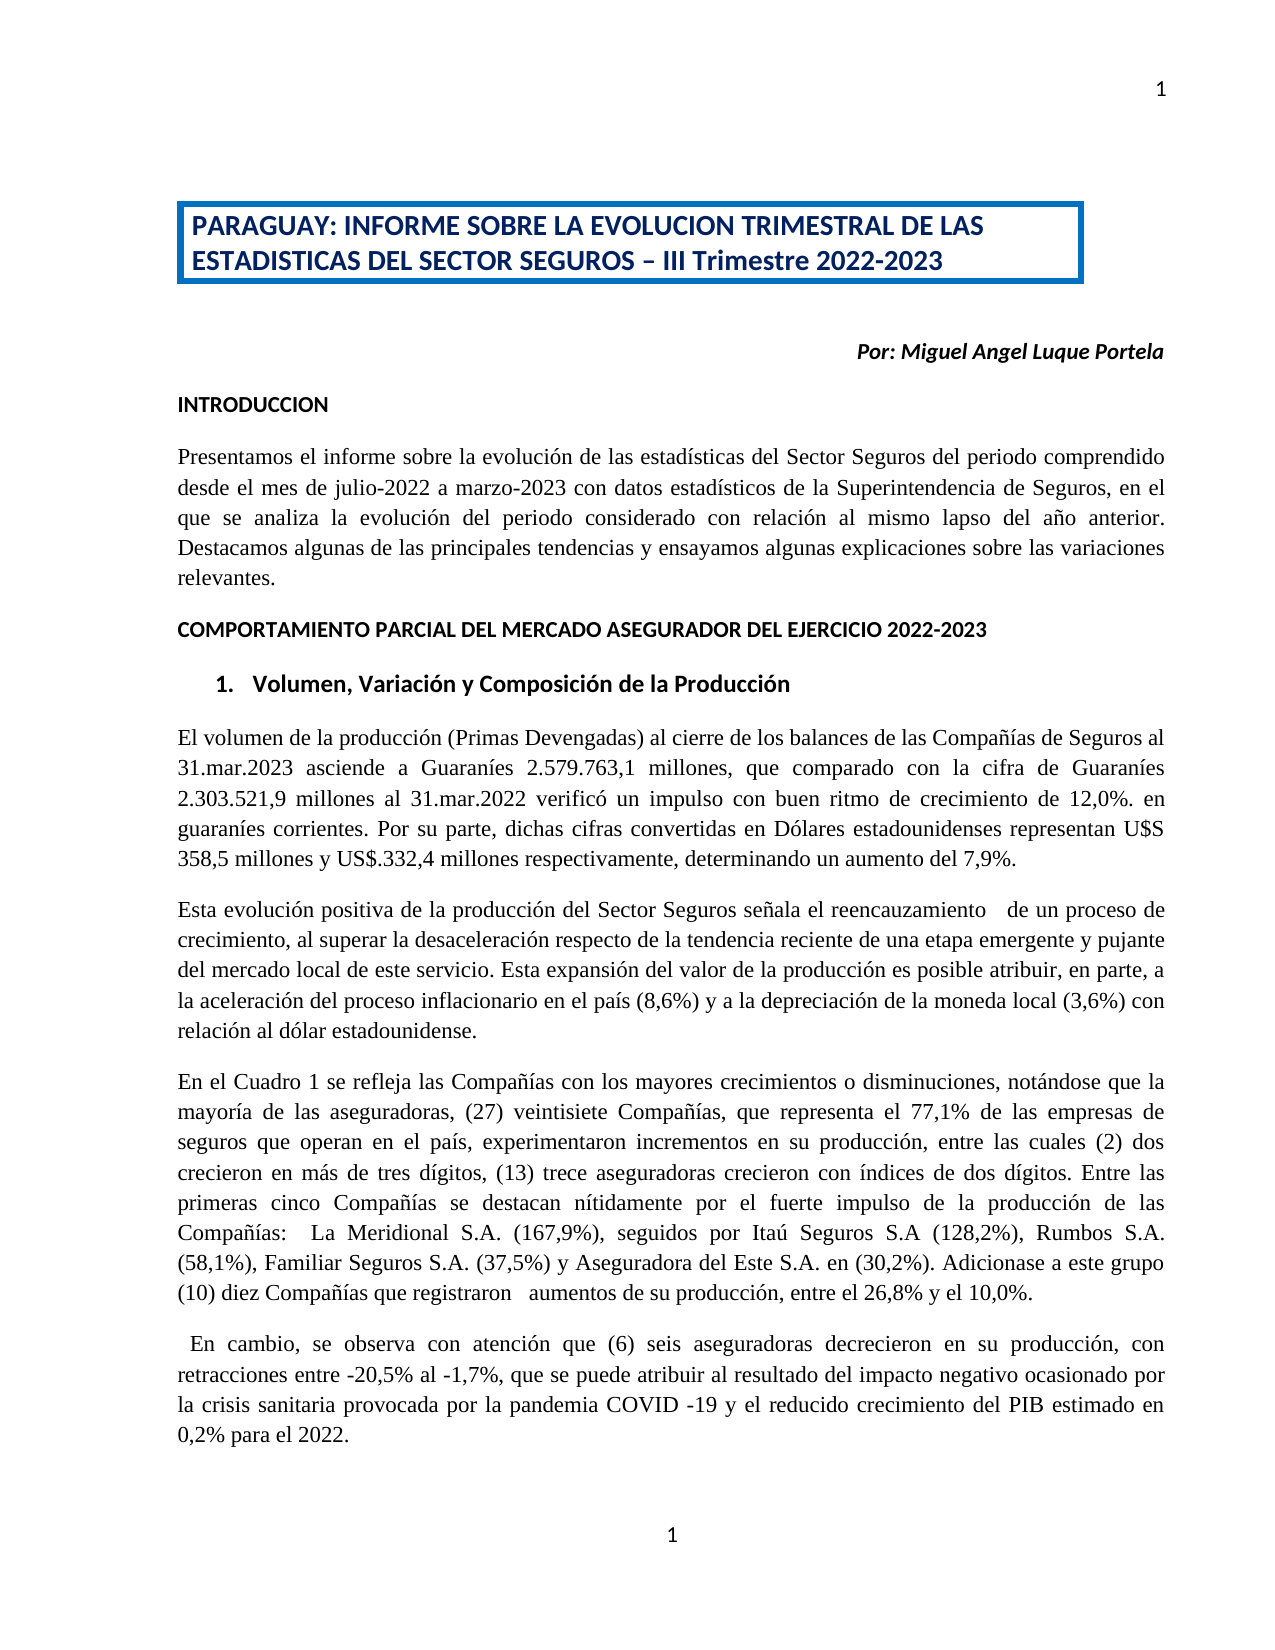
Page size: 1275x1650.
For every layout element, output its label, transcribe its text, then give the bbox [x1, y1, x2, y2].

list Volumen, Variación y Composición de la Producción [215, 668, 1167, 699]
text Presentamos el informe sobre la evolución de las estadísticas del Sector Seguros del periodo comprendido desde el mes de julio-2022 a marzo-2023 con datos estadísticos de la Superintendencia de Seguros, en el que se analiza la evolución del periodo considerado con relación al mismo lapso del año anterior. Destacamos algunas de las principales tendencias y ensayamos algunas explicaciones sobre las variaciones relevantes. [177, 443, 1167, 591]
text Esta evolución positiva de la producción del Sector Seguros señala el reencauzamiento de un proceso de crecimiento, al superar la desaceleración respecto de la tendencia reciente de una etapa emergente y pujante del mercado local de este servicio. Esta expansión del valor de la producción es posible atribuir, en parte, a la aceleración del proceso inflacionario en el país (8,6%) y a la depreciación de la moneda local (3,6%) con relación al dólar estadounidense. [177, 896, 1167, 1043]
text El volumen de la producción (Primas Devengadas) al cierre de los balances de las Compañías de Seguros al 31.mar.2023 asciende a Guaraníes 2.579.763,1 millones, que comparado con la cifra de Guaraníes 2.303.521,9 millones al 31.mar.2022 verificó un impulso con buen ritmo de crecimiento de 12,0%. en guaraníes corrientes. Por su parte, dichas cifras convertidas en Dólares estadounidenses representan U$S 358,5 millones y US$.332,4 millones respectivamente, determinando un aumento del 7,9%. [177, 724, 1167, 871]
text INTRODUCCION [177, 390, 1167, 418]
text En cambio, se observa con atención que (6) seis aseguradoras decrecieron en su producción, con retracciones entre -20,5% al -1,7%, que se puede atribuir al resultado del impacto negativo ocasionado por la crisis sanitaria provocada por la pandemia COVID -19 y el reducido crecimiento del PIB estimado en 0,2% para el 2022. [177, 1330, 1167, 1447]
table_header PARAGUAY: INFORME SOBRE LA EVOLUCION TRIMESTRAL DE LAS ESTADISTICAS DEL SECTOR SEGUROS – III Trimestre 2022-2023 [184, 207, 1078, 278]
text COMPORTAMIENTO PARCIAL DEL MERCADO ASEGURADOR DEL EJERCICIO 2022-2023 [177, 615, 1167, 643]
text En el Cuadro 1 se refleja las Compañías con los mayores crecimientos o disminuciones, notándose que la mayoría de las aseguradoras, (27) veintisiete Compañías, que representa el 77,1% de las empresas de seguros que operan en el país, experimentaron incrementos en su producción, entre las cuales (2) dos crecieron en más de tres dígitos, (13) trece aseguradoras crecieron con índices de dos dígitos. Entre las primeras cinco Compañías se destacan nítidamente por el fuerte impulso de la producción de las Compañías: La Meridional S.A. (167,9%), seguidos por Itaú Seguros S.A (128,2%), Rumbos S.A. (58,1%), Familiar Seguros S.A. (37,5%) y Aseguradora del Este S.A. en (30,2%). Adicionase a este grupo (10) diez Compañías que registraron aumentos de su producción, entre el 26,8% y el 10,0%. [177, 1068, 1167, 1306]
text Por: Miguel Angel Luque Portela [177, 337, 1167, 365]
